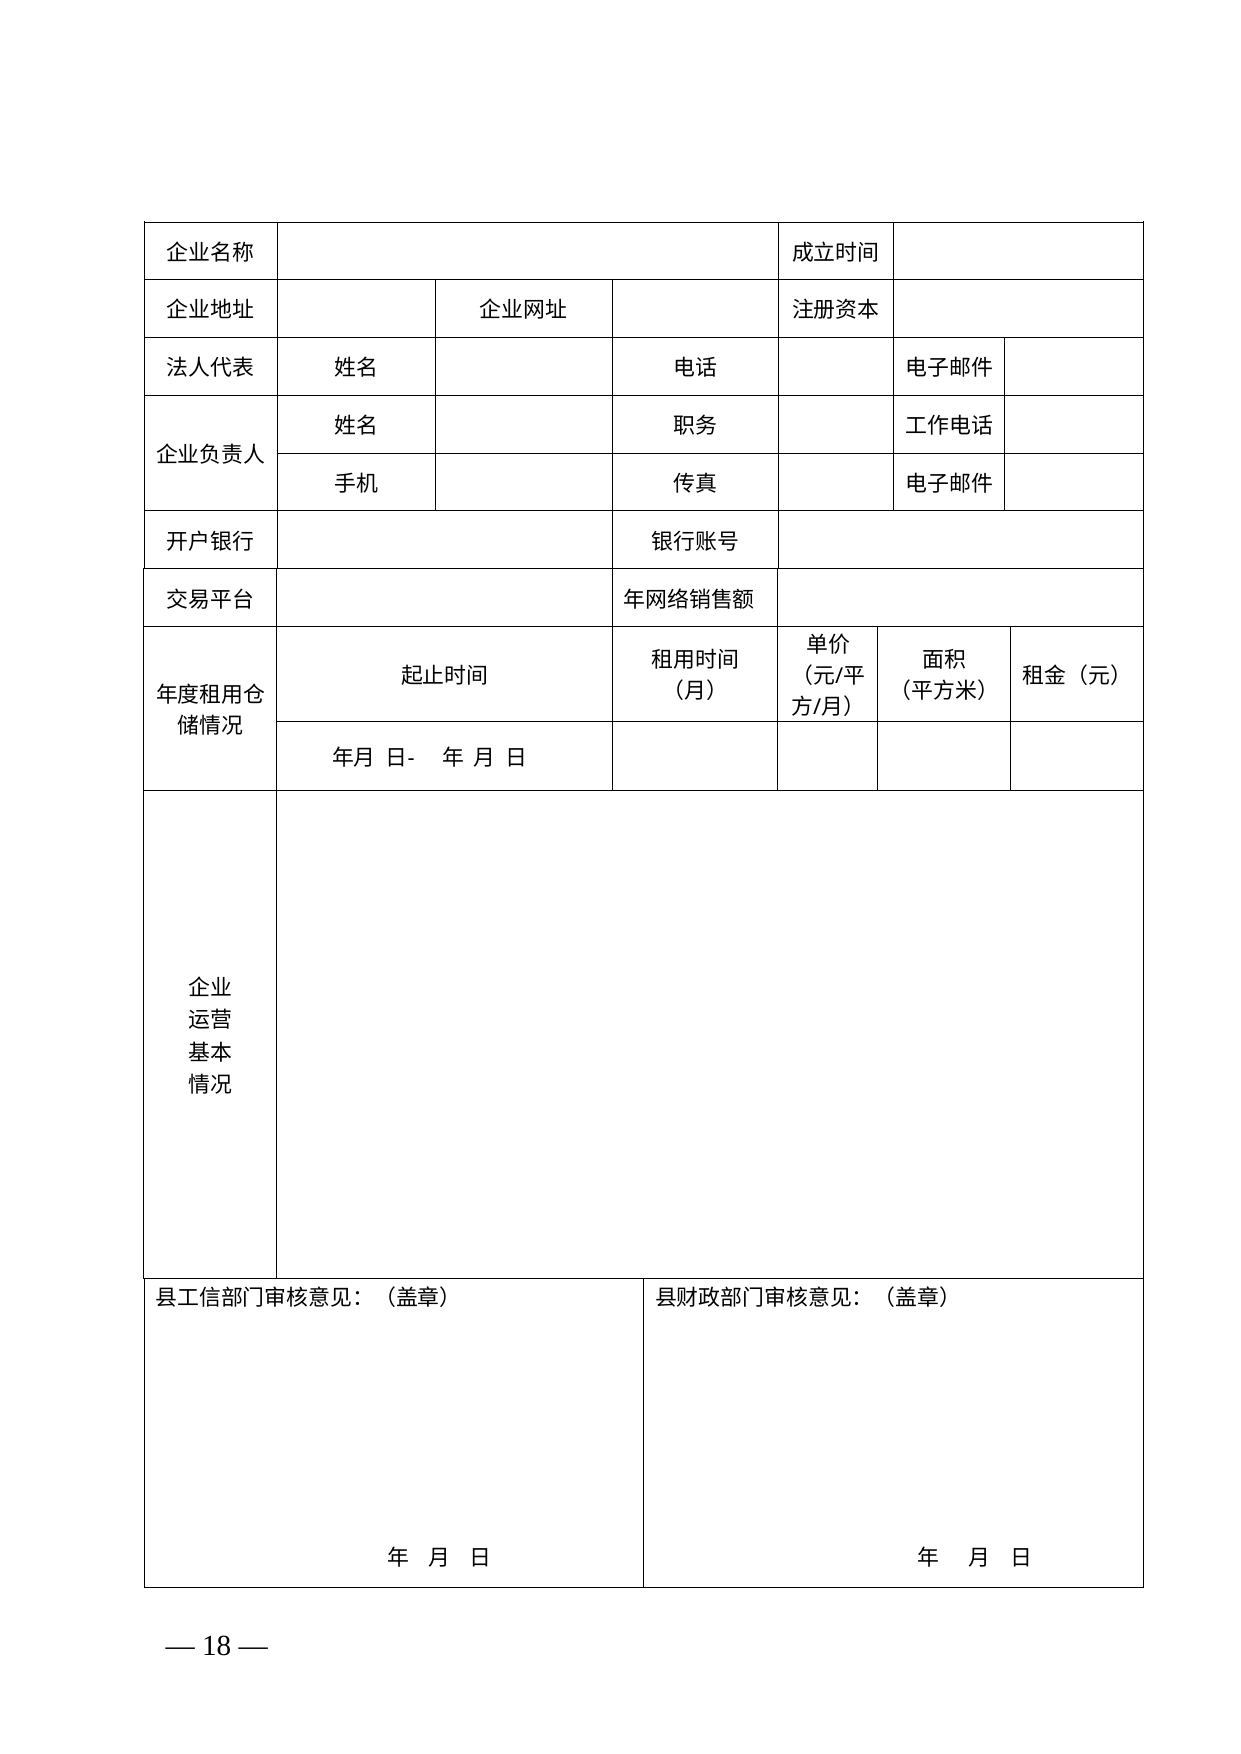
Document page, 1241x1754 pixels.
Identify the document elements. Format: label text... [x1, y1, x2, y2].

table_cell 企业网址 [436, 280, 612, 337]
table_cell [613, 280, 778, 337]
table_cell 电子邮件 [894, 338, 1004, 395]
table_cell 姓名 [278, 338, 435, 395]
table_cell 企业 运营 基本 情况 [144, 791, 276, 1278]
table_cell [277, 569, 612, 626]
table_header 成立时间 [779, 223, 893, 279]
table_cell 年度租用仓储情况 [144, 627, 276, 789]
table_cell 工作电话 [894, 396, 1004, 453]
table_cell 手机 [278, 454, 435, 510]
table_cell 企业地址 [145, 280, 277, 337]
table_cell 姓名 [278, 396, 435, 453]
table_cell 电子邮件 [894, 454, 1004, 510]
table_cell 法人代表 [145, 338, 277, 395]
table_cell 企业负责人 [145, 396, 277, 510]
table_cell [436, 396, 612, 453]
table_cell [1011, 722, 1143, 789]
table_cell 电话 [613, 338, 778, 395]
table_cell [278, 511, 612, 568]
table_cell 年月 日- 年 月 日 [277, 722, 612, 789]
table_cell 单价（元/平方/月） [778, 627, 877, 721]
table_cell 银行账号 [613, 511, 778, 568]
table_header [278, 223, 778, 279]
table_cell [436, 454, 612, 510]
table_cell 开户银行 [145, 511, 277, 568]
table_cell 职务 [613, 396, 778, 453]
table_cell [779, 396, 893, 453]
table_header [894, 223, 1143, 279]
table_cell 租金（元） [1011, 627, 1143, 721]
table_cell 起止时间 [277, 627, 612, 721]
table_cell [277, 791, 1143, 1278]
table_cell 租用时间（月） [613, 627, 777, 721]
table_cell 面积 （平方米） [878, 627, 1010, 721]
table_cell [1005, 396, 1143, 453]
table_cell [278, 280, 435, 337]
table_cell [436, 338, 612, 395]
table_cell [894, 280, 1143, 337]
table_cell 县财政部门审核意见：（盖章） 年 月 日 [644, 1279, 1143, 1587]
table_cell 县工信部门审核意见：（盖章） 年 月 日 [145, 1279, 643, 1587]
table_cell [778, 569, 1143, 626]
table_cell 交易平台 [144, 569, 276, 626]
table_cell [779, 511, 1143, 568]
table_header 企业名称 [145, 223, 277, 279]
table_cell [1005, 454, 1143, 510]
table_cell 传真 [613, 454, 778, 510]
table_cell 注册资本 [779, 280, 893, 337]
table_cell [779, 454, 893, 510]
table_cell [779, 338, 893, 395]
table_cell [778, 722, 877, 789]
table_cell 年网络销售额 [613, 569, 777, 626]
table_cell [613, 722, 777, 789]
table_cell [878, 722, 1010, 789]
table_cell [1005, 338, 1143, 395]
